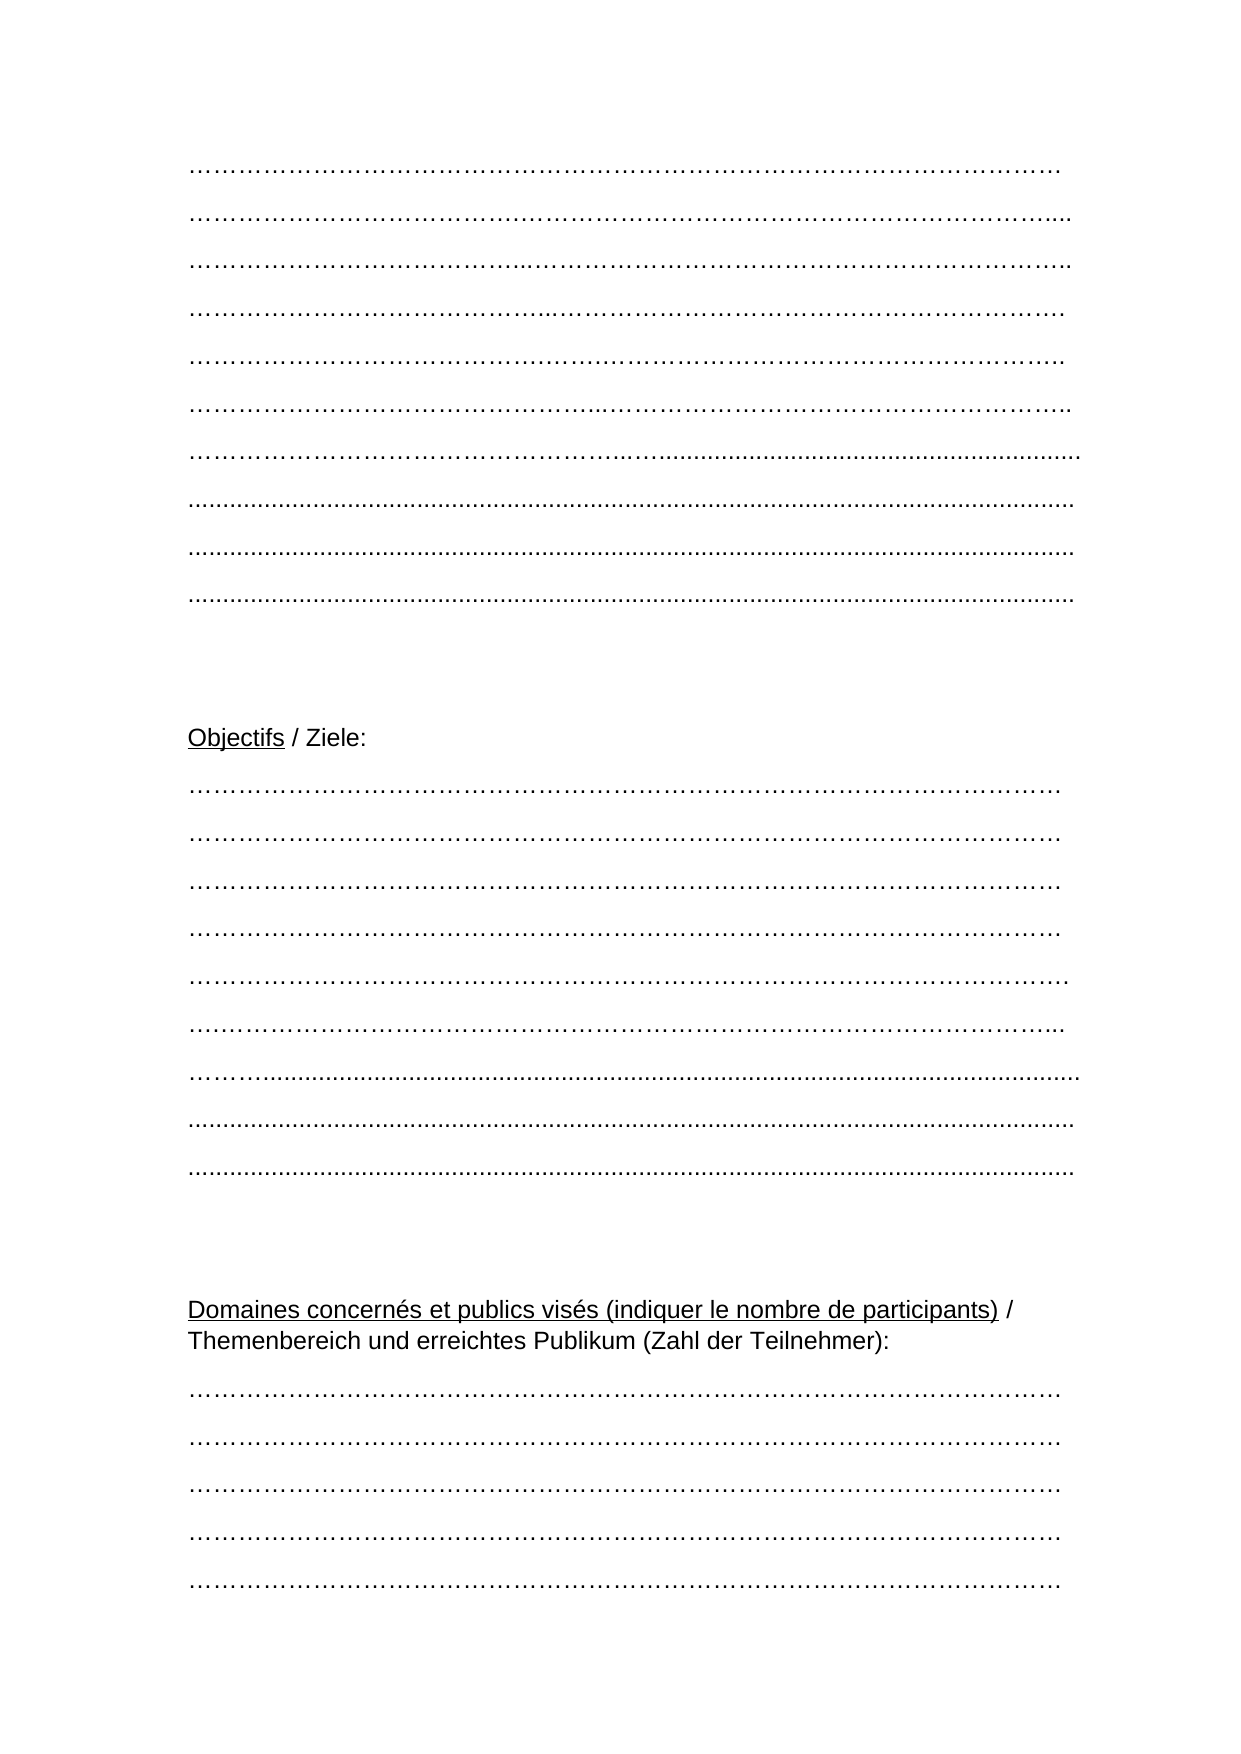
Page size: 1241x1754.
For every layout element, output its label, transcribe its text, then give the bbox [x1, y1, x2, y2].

text Domaines concernés et publics visés (indiquer le nombre de participants) / Themenbereich und erreichtes Publikum (Zahl der Teilnehmer): [187, 1295, 1090, 1355]
text …………………………………………………………………………………………… [150, 866, 1090, 894]
text ................................................................................................................................ [187, 1104, 1090, 1133]
text …………………………………………………………………………………………… [150, 1421, 1090, 1450]
text …………………………………………………………………………………………… [150, 818, 1090, 847]
text …………………………………………………………………………………………… [150, 1469, 1090, 1498]
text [187, 150, 1090, 179]
text …………………………………………...……………………………………………….. [187, 388, 1090, 417]
text ……………………………………………………………………………………………. [187, 961, 1090, 990]
text Objectifs / Ziele: [150, 722, 1090, 751]
text …………………………………………………………………………………………… [150, 1517, 1090, 1546]
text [150, 1564, 1090, 1593]
text ………………………………….……………………………………………………….... [187, 198, 1090, 226]
text …………………………………...……………………………………………………….. [187, 245, 1090, 274]
text ................................................................................................................................ [187, 484, 1090, 513]
text ................................................................................................................................ [187, 1152, 1090, 1181]
text ................................................................................................................................ [187, 579, 1090, 608]
text ……………………………………...……………………………………………………. [187, 293, 1090, 322]
text ………...................................................................................................................... [187, 1056, 1090, 1085]
text ….………………………………………………………………………………………... [187, 1009, 1090, 1037]
text …………………………………………………………………………………………… [150, 913, 1090, 942]
text ……………………………………………...…............................................................. [187, 436, 1090, 465]
text ................................................................................................................................ [187, 532, 1090, 560]
text …………………………………………………………………………………………… [150, 770, 1090, 799]
text …………………………………….…….……………………………………………….. [187, 341, 1090, 369]
text …………………………………………………………………………………………… [150, 1374, 1090, 1402]
